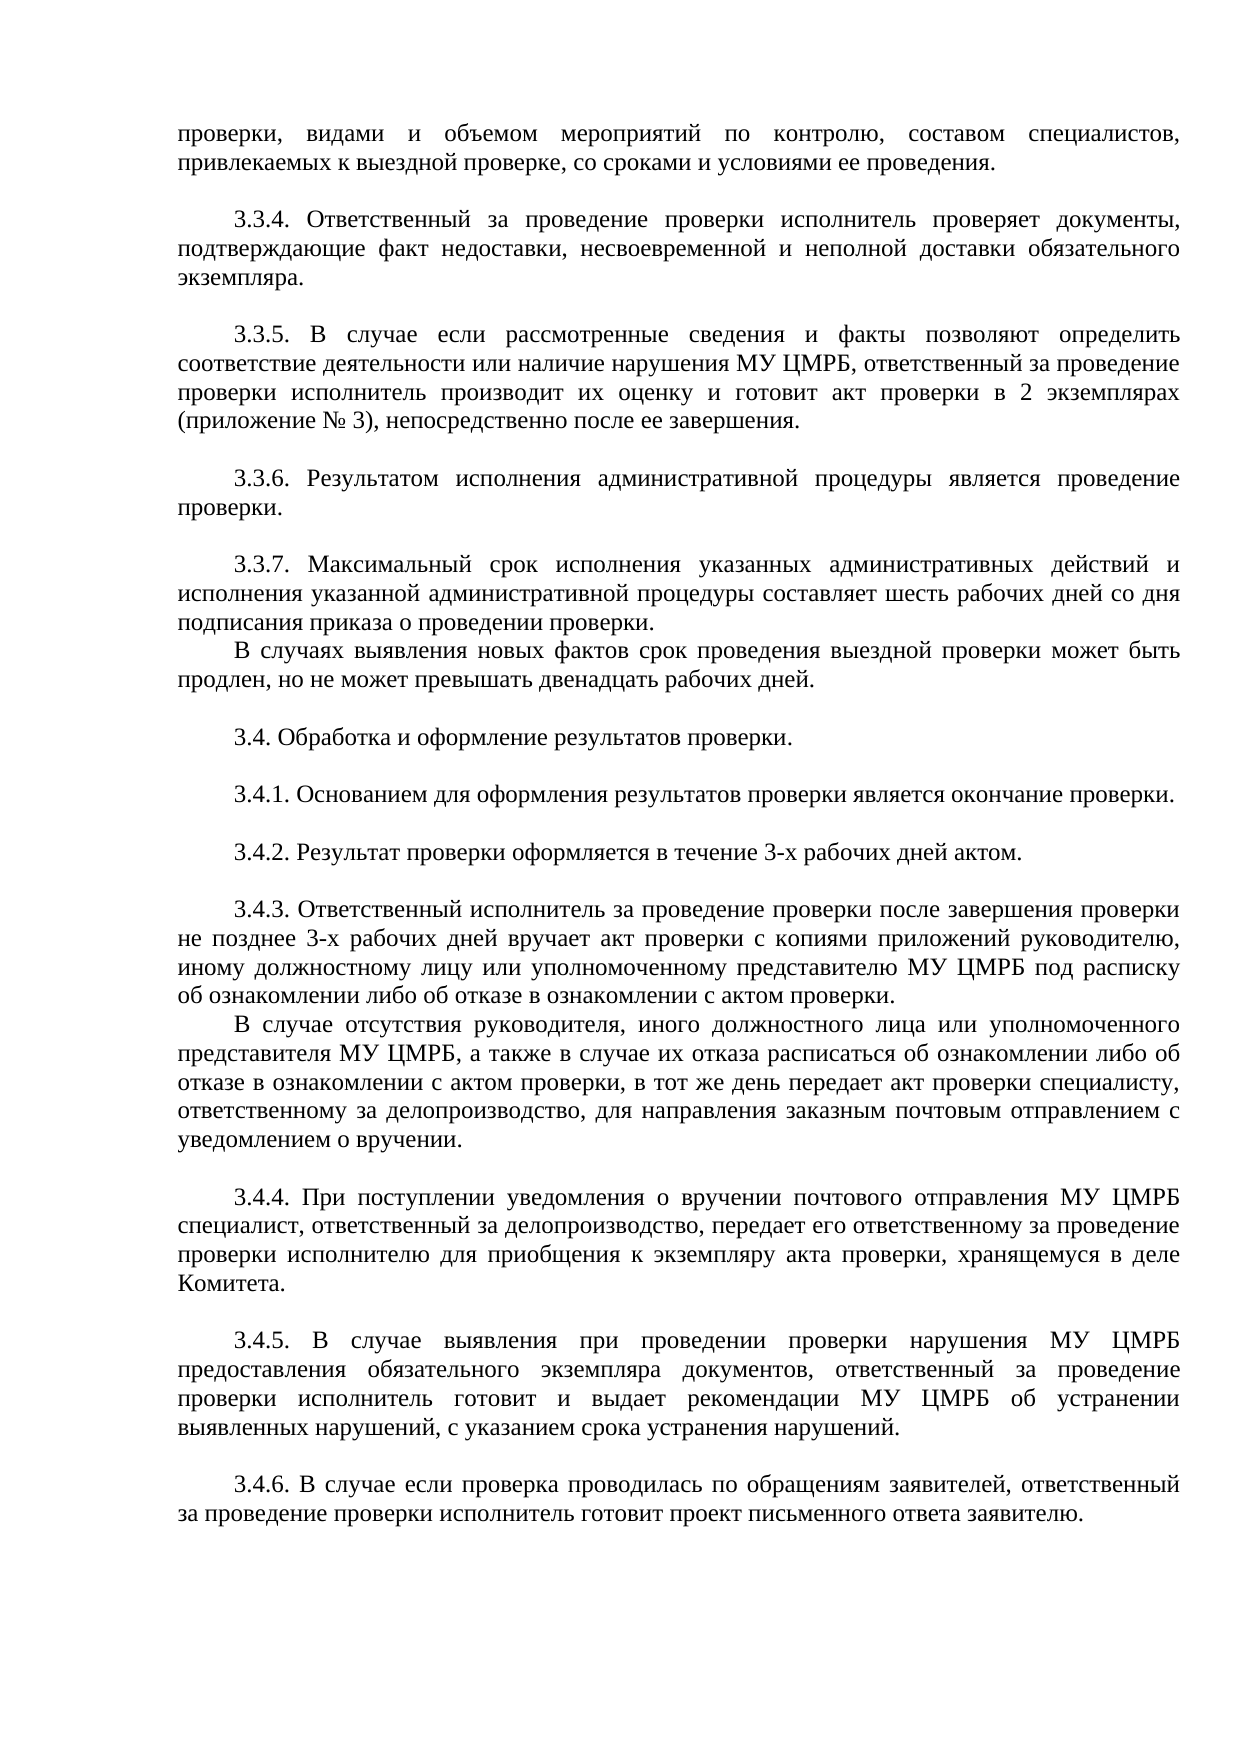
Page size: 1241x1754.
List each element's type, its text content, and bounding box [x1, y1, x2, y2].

text 3.4.6. В случае если проверка проводилась по обращениям заявителей, ответственный за проведение проверки исполнитель готовит проект письменного ответа заявителю. [177, 1469, 1181, 1527]
text 3.3.7. Максимальный срок исполнения указанных административных действий и исполнения указанной административной процедуры составляет шесть рабочих дней со дня подписания приказа о проведении проверки. [177, 549, 1181, 636]
text 3.4.3. Ответственный исполнитель за проведение проверки после завершения проверки не позднее 3-х рабочих дней вручает акт проверки с копиями приложений руководителю, иному должностному лицу или уполномоченному представителю МУ ЦМРБ под расписку об ознакомлении либо об отказе в ознакомлении с актом проверки. [177, 894, 1181, 1009]
text В случае отсутствия руководителя, иного должностного лица или уполномоченного представителя МУ ЦМРБ, а также в случае их отказа расписаться об ознакомлении либо об отказе в ознакомлении с актом проверки, в тот же день передает акт проверки специалисту, ответственному за делопроизводство, для направления заказным почтовым отправлением с уведомлением о вручении. [177, 1009, 1181, 1153]
text 3.3.5. В случае если рассмотренные сведения и факты позволяют определить соответствие деятельности или наличие нарушения МУ ЦМРБ, ответственный за проведение проверки исполнитель производит их оценку и готовит акт проверки в 2 экземплярах (приложение № 3), непосредственно после ее завершения. [177, 319, 1181, 434]
text 3.4.4. При поступлении уведомления о вручении почтового отправления МУ ЦМРБ специалист, ответственный за делопроизводство, передает его ответственному за проведение проверки исполнителю для приобщения к экземпляру акта проверки, хранящемуся в деле Комитета. [177, 1182, 1181, 1297]
text 3.3.6. Результатом исполнения административной процедуры является проведение проверки. [177, 463, 1181, 521]
text В случаях выявления новых фактов срок проведения выездной проверки может быть продлен, но не может превышать двенадцать рабочих дней. [177, 636, 1181, 693]
text 3.4.5. В случае выявления при проведении проверки нарушения МУ ЦМРБ предоставления обязательного экземпляра документов, ответственный за проведение проверки исполнитель готовит и выдает рекомендации МУ ЦМРБ об устранении выявленных нарушений, с указанием срока устранения нарушений. [177, 1326, 1181, 1441]
text 3.3.4. Ответственный за проведение проверки исполнитель проверяет документы, подтверждающие факт недоставки, несвоевременной и неполной доставки обязательного экземпляра. [177, 204, 1181, 291]
text 3.4. Обработка и оформление результатов проверки. [177, 722, 1181, 751]
text 3.4.2. Результат проверки оформляется в течение 3-х рабочих дней актом. [177, 837, 1181, 866]
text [177, 118, 1181, 176]
text 3.4.1. Основанием для оформления результатов проверки является окончание проверки. [177, 779, 1181, 808]
